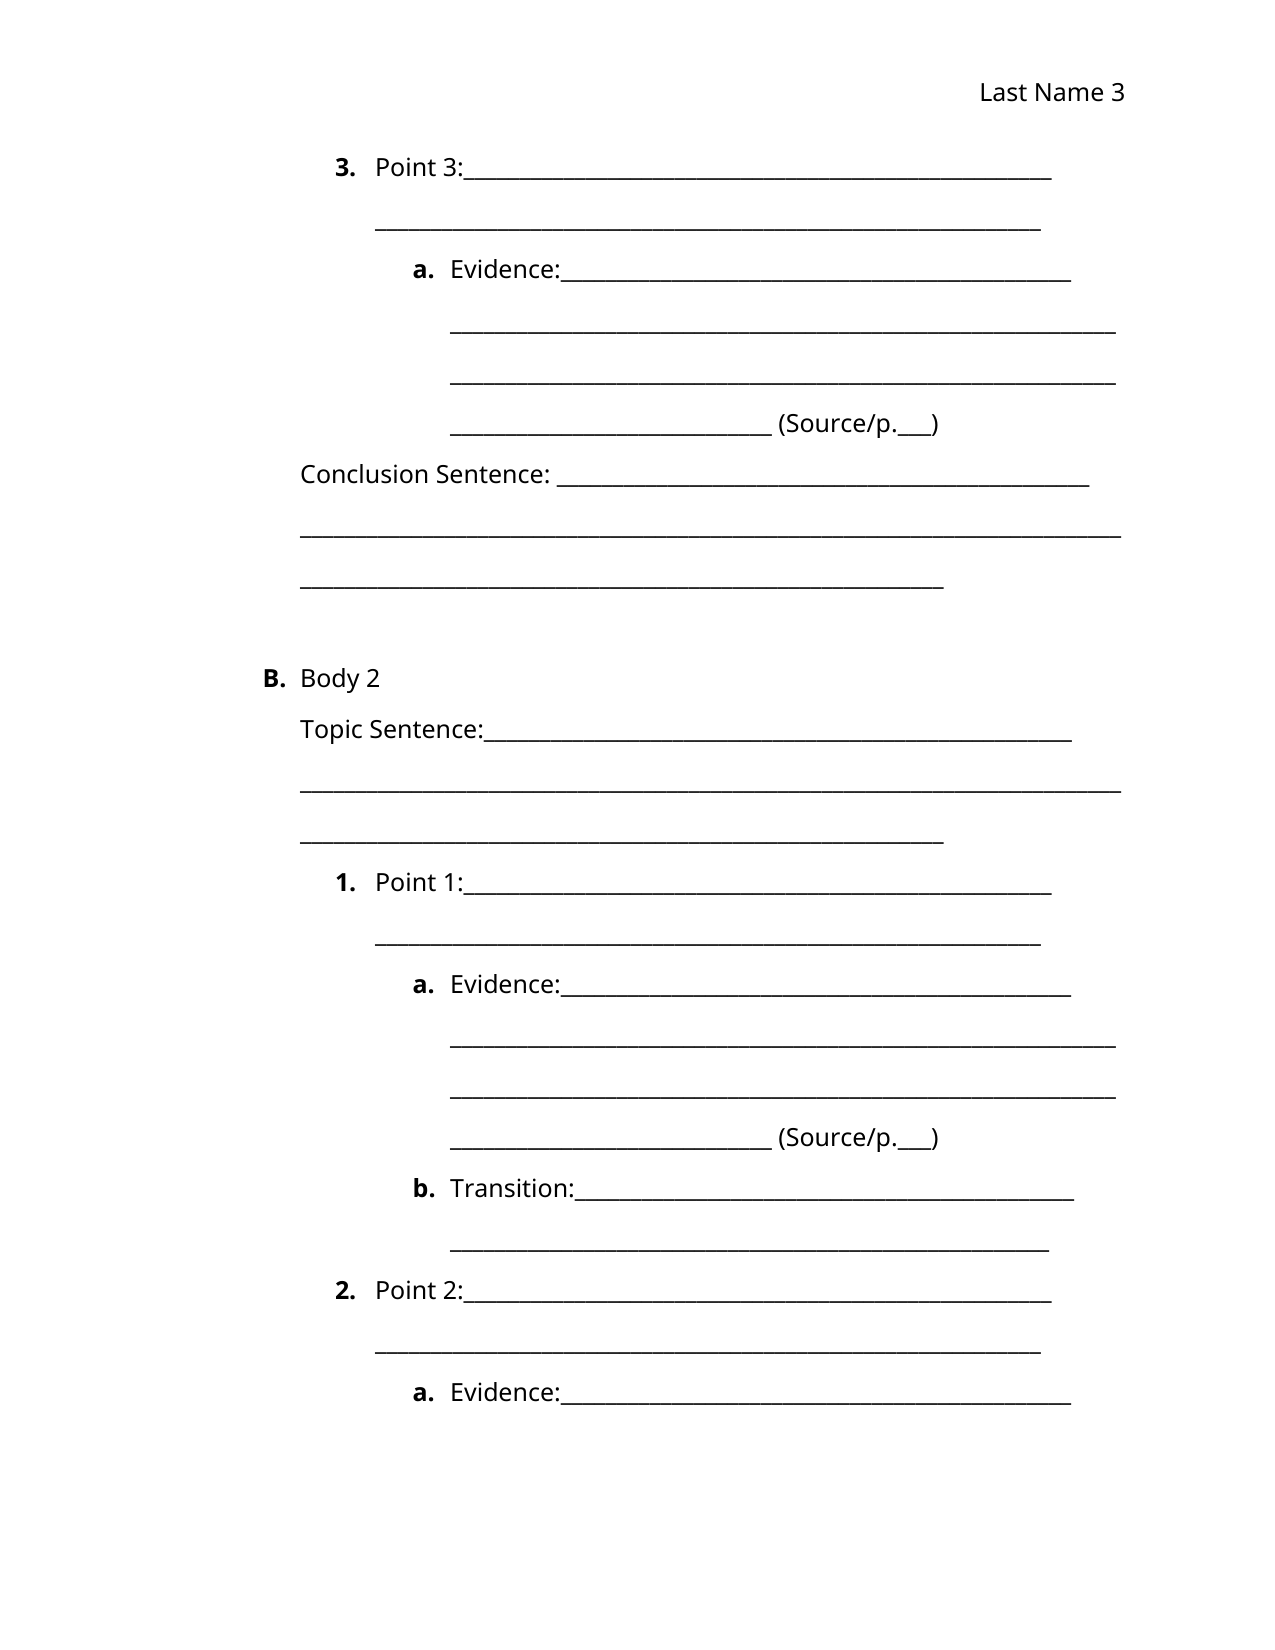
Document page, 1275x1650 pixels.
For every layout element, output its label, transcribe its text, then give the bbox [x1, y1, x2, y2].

list ____________________________________________________________________________________________________________________________________ [300, 762, 1125, 848]
list Transition:_____________________________________________ [412, 1171, 1125, 1205]
list Point 1:_____________________________________________________ [356, 864, 1125, 899]
text Conclusion Sentence: ________________________________________________ [300, 456, 1125, 490]
list Evidence:______________________________________________ [412, 967, 1125, 1001]
list Evidence:______________________________________________ [412, 252, 1125, 286]
text ____________________________________________________________________________________________________________________________________ [300, 507, 1125, 592]
list Evidence:______________________________________________ [412, 1375, 1125, 1409]
list ____________________________________________________________ [375, 201, 1125, 235]
list Topic Sentence:_____________________________________________________ [300, 711, 1125, 746]
list ______________________________________________________ [450, 1222, 1125, 1256]
list ____________________________________________________________ [375, 1324, 1125, 1358]
list Point 2:_____________________________________________________ [356, 1273, 1125, 1307]
list Body 2 [262, 660, 1125, 694]
list Point 3:_____________________________________________________ [356, 150, 1125, 184]
list ____________________________________________________________ [375, 916, 1125, 950]
